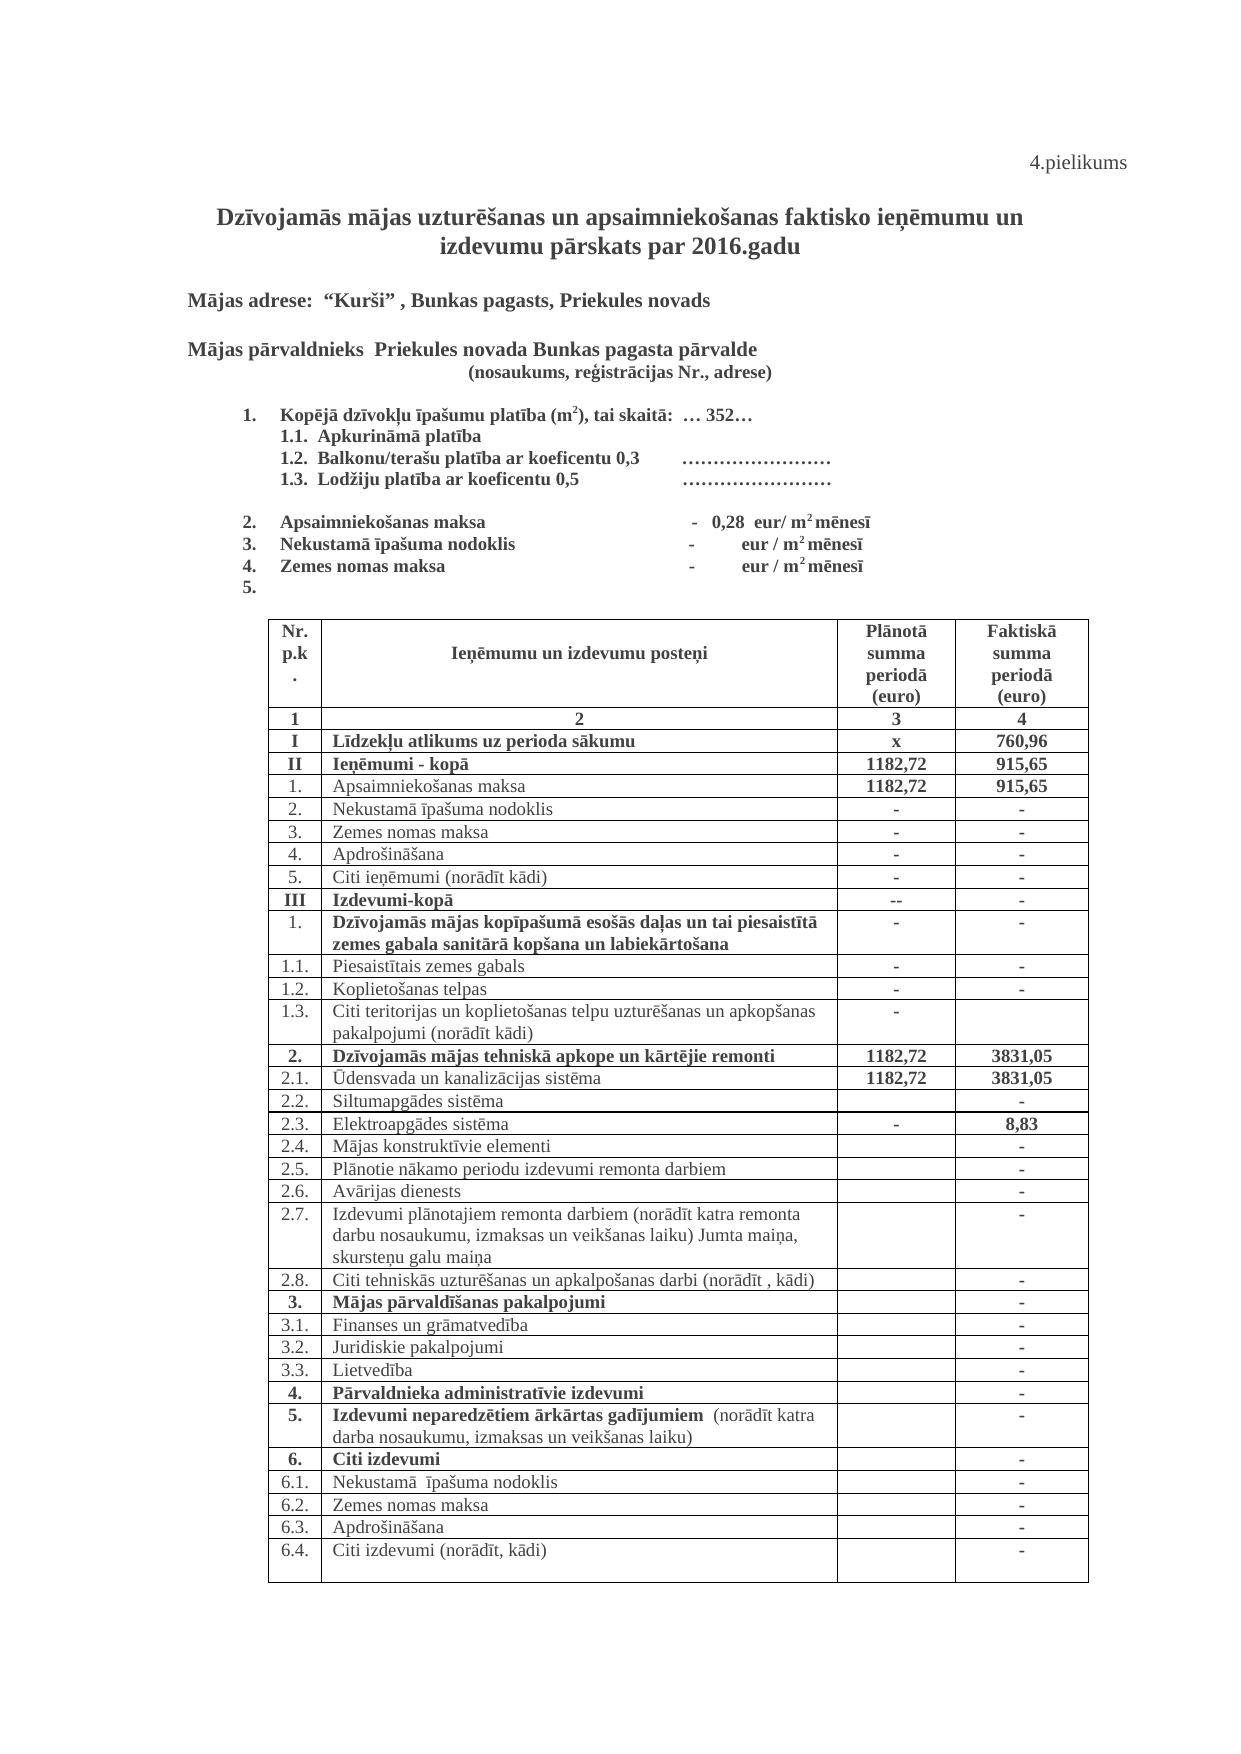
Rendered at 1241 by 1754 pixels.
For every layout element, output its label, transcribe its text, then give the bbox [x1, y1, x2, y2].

table_cell 6.1. [269, 1471, 321, 1492]
table_cell 5. [269, 866, 321, 887]
table_cell Nekustamā īpašuma nodoklis [322, 798, 837, 819]
table_cell Apdrošināšana [322, 1516, 837, 1538]
table_cell [838, 1180, 955, 1202]
table_cell 2.7. [269, 1203, 321, 1267]
table_cell - [838, 821, 955, 842]
table_cell [838, 1404, 955, 1447]
text Dzīvojamās mājas uzturēšanas un apsaimniekošanas faktisko ieņēmumu un izdevumu pārskats par 2016.gadu [187, 202, 1053, 259]
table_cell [322, 1539, 837, 1582]
table_cell - [956, 1494, 1088, 1515]
table_header Ieņēmumu un izdevumu posteņi [322, 620, 837, 707]
list Kopējā dzīvokļu īpašumu platība (m2), tai skaitā: … 352… [242, 404, 1053, 425]
table_cell - [956, 1539, 1088, 1582]
list Apsaimniekošanas maksa - 0,28 eur/ m2 mēnesī [242, 511, 1053, 533]
table_cell - [838, 798, 955, 819]
table_cell 2.8. [269, 1269, 321, 1290]
table_cell Citi izdevumi [322, 1448, 837, 1470]
table_cell - [956, 889, 1088, 910]
table_cell - [956, 911, 1088, 954]
table_cell - [838, 866, 955, 887]
table_cell 6.2. [269, 1494, 321, 1515]
table_cell - [956, 1359, 1088, 1381]
table_cell Citi ieņēmumi (norādīt kādi) [322, 866, 837, 887]
table_cell - [838, 955, 955, 977]
table_cell [838, 1516, 955, 1538]
table_cell [838, 1291, 955, 1313]
table_cell 2.3. [269, 1113, 321, 1134]
table_cell - [956, 1448, 1088, 1470]
table_cell III [269, 889, 321, 910]
table_cell 4 [956, 708, 1088, 729]
table_cell Siltumapgādes sistēma [322, 1090, 837, 1111]
table_cell 1182,72 [838, 775, 955, 797]
table_cell [838, 1314, 955, 1335]
table_cell 4. [269, 843, 321, 865]
list Apkurināmā platība [280, 425, 1053, 447]
table_cell [838, 1382, 955, 1403]
table_cell 760,96 [956, 730, 1088, 752]
table_cell 3831,05 [956, 1045, 1088, 1066]
table_cell 3. [269, 821, 321, 842]
table_cell 2.1. [269, 1067, 321, 1089]
table_cell - [956, 1269, 1088, 1290]
table_cell Koplietošanas telpas [322, 978, 837, 999]
table_cell 915,65 [956, 775, 1088, 797]
table_cell 1.1. [269, 955, 321, 977]
table_cell Izdevumi neparedzētiem ārkārtas gadījumiem (norādīt katra darba nosaukumu, izmaksas un veikšanas laiku) [322, 1404, 837, 1447]
table_cell - [956, 821, 1088, 842]
table_cell [838, 1539, 955, 1582]
table_header Nr. p.k. [269, 620, 321, 707]
table_cell [838, 1203, 955, 1267]
table_cell - [956, 1203, 1088, 1267]
table_cell - [956, 1158, 1088, 1179]
table_cell - [956, 955, 1088, 977]
table_cell 1.3. [269, 1000, 321, 1043]
table_cell Izdevumi plānotajiem remonta darbiem (norādīt katra remonta darbu nosaukumu, izmaksas un veikšanas laiku) Jumta maiņa, skursteņu galu maiņa [322, 1203, 837, 1267]
table_cell 2. [269, 1045, 321, 1066]
table_cell 2 [322, 708, 837, 729]
table_cell I [269, 730, 321, 752]
table_cell [838, 1494, 955, 1515]
table_cell [956, 1000, 1088, 1043]
table_cell Nekustamā īpašuma nodoklis [322, 1471, 837, 1492]
table_cell - [956, 1090, 1088, 1111]
table_cell Zemes nomas maksa [322, 1494, 837, 1515]
table_cell 6.4. [269, 1539, 321, 1582]
table_cell - [956, 1382, 1088, 1403]
table_cell Plānotie nākamo periodu izdevumi remonta darbiem [322, 1158, 837, 1179]
table_cell - [956, 978, 1088, 999]
table_cell [838, 1359, 955, 1381]
table_cell Ūdensvada un kanalizācijas sistēma [322, 1067, 837, 1089]
table_cell Apdrošināšana [322, 843, 837, 865]
table_cell - [956, 1336, 1088, 1358]
table_cell Apsaimniekošanas maksa [322, 775, 837, 797]
list Nekustamā īpašuma nodoklis - eur / m2 mēnesī [242, 533, 1053, 554]
table_cell Lietvedība [322, 1359, 837, 1381]
text (nosaukums, reģistrācijas Nr., adrese) [187, 361, 1053, 382]
table_cell 1 [269, 708, 321, 729]
table_cell 3.2. [269, 1336, 321, 1358]
table_cell Piesaistītais zemes gabals [322, 955, 837, 977]
table_cell - [956, 1314, 1088, 1335]
table_cell Dzīvojamās mājas kopīpašumā esošās daļas un tai piesaistītā zemes gabala sanitārā kopšana un labiekārtošana [322, 911, 837, 954]
table_cell - [956, 798, 1088, 819]
table_cell 2.5. [269, 1158, 321, 1179]
table_cell Dzīvojamās mājas tehniskā apkope un kārtējie remonti [322, 1045, 837, 1066]
table_cell Līdzekļu atlikums uz perioda sākumu [322, 730, 837, 752]
table_cell -- [838, 889, 955, 910]
table_cell II [269, 753, 321, 774]
table_cell 3.1. [269, 1314, 321, 1335]
table_cell - [838, 843, 955, 865]
table_cell - [838, 1000, 955, 1043]
text Mājas pārvaldnieks Priekules novada Bunkas pagasta pārvalde [187, 336, 1053, 361]
table_cell 6.3. [269, 1516, 321, 1538]
table_cell - [956, 1291, 1088, 1313]
table_cell x [838, 730, 955, 752]
table_cell 1182,72 [838, 1045, 955, 1066]
table_cell - [956, 1471, 1088, 1492]
table_cell [838, 1471, 955, 1492]
table_cell - [838, 1113, 955, 1134]
table_cell Zemes nomas maksa [322, 821, 837, 842]
table_cell Ieņēmumi - kopā [322, 753, 837, 774]
table_cell [838, 1336, 955, 1358]
table_cell Citi tehniskās uzturēšanas un apkalpošanas darbi (norādīt , kādi) [322, 1269, 837, 1290]
table_cell [838, 1135, 955, 1157]
table_cell 2. [269, 798, 321, 819]
table_cell 2.6. [269, 1180, 321, 1202]
table_cell 3.3. [269, 1359, 321, 1381]
table_cell [838, 1448, 955, 1470]
table_cell Avārijas dienests [322, 1180, 837, 1202]
table_cell - [956, 843, 1088, 865]
table_cell 4. [269, 1382, 321, 1403]
table_cell [838, 1090, 955, 1111]
table_cell [838, 1158, 955, 1179]
table_cell 8,83 [956, 1113, 1088, 1134]
list Zemes nomas maksa - eur / m2 mēnesī [242, 554, 1053, 576]
table_cell 2.2. [269, 1090, 321, 1111]
table_cell Juridiskie pakalpojumi [322, 1336, 837, 1358]
table_header Plānotā summa periodā (euro) [838, 620, 955, 707]
table_cell 3. [269, 1291, 321, 1313]
text 4.pielikums [187, 150, 1132, 202]
table_cell 6. [269, 1448, 321, 1470]
table_cell - [956, 1516, 1088, 1538]
table_cell Izdevumi-kopā [322, 889, 837, 910]
table_cell [838, 1269, 955, 1290]
table_cell Pārvaldnieka administratīvie izdevumi [322, 1382, 837, 1403]
table_cell 1. [269, 911, 321, 954]
table_cell Citi teritorijas un koplietošanas telpu uzturēšanas un apkopšanas pakalpojumi (norādīt kādi) [322, 1000, 837, 1043]
list Balkonu/terašu platība ar koeficentu 0,3 …………………… [280, 447, 1053, 468]
table_cell - [956, 866, 1088, 887]
table_cell 2.4. [269, 1135, 321, 1157]
table_cell Elektroapgādes sistēma [322, 1113, 837, 1134]
table_cell - [956, 1180, 1088, 1202]
text Mājas adrese: “Kurši” , Bunkas pagasts, Priekules novads [187, 288, 1053, 312]
table_cell 915,65 [956, 753, 1088, 774]
table_cell Mājas pārvaldīšanas pakalpojumi [322, 1291, 837, 1313]
table_cell 1. [269, 775, 321, 797]
table_cell 3831,05 [956, 1067, 1088, 1089]
table_cell - [956, 1135, 1088, 1157]
table_cell - [838, 911, 955, 954]
table_cell 5. [269, 1404, 321, 1447]
table_cell - [956, 1404, 1088, 1447]
table_cell Finanses un grāmatvedība [322, 1314, 837, 1335]
table_cell 1182,72 [838, 1067, 955, 1089]
list Lodžiju platība ar koeficentu 0,5 …………………… [280, 468, 1053, 490]
table_cell 1182,72 [838, 753, 955, 774]
table_cell Mājas konstruktīvie elementi [322, 1135, 837, 1157]
table_cell - [838, 978, 955, 999]
table_header Faktiskā summa periodā (euro) [956, 620, 1088, 707]
table_cell 3 [838, 708, 955, 729]
table_cell 1.2. [269, 978, 321, 999]
